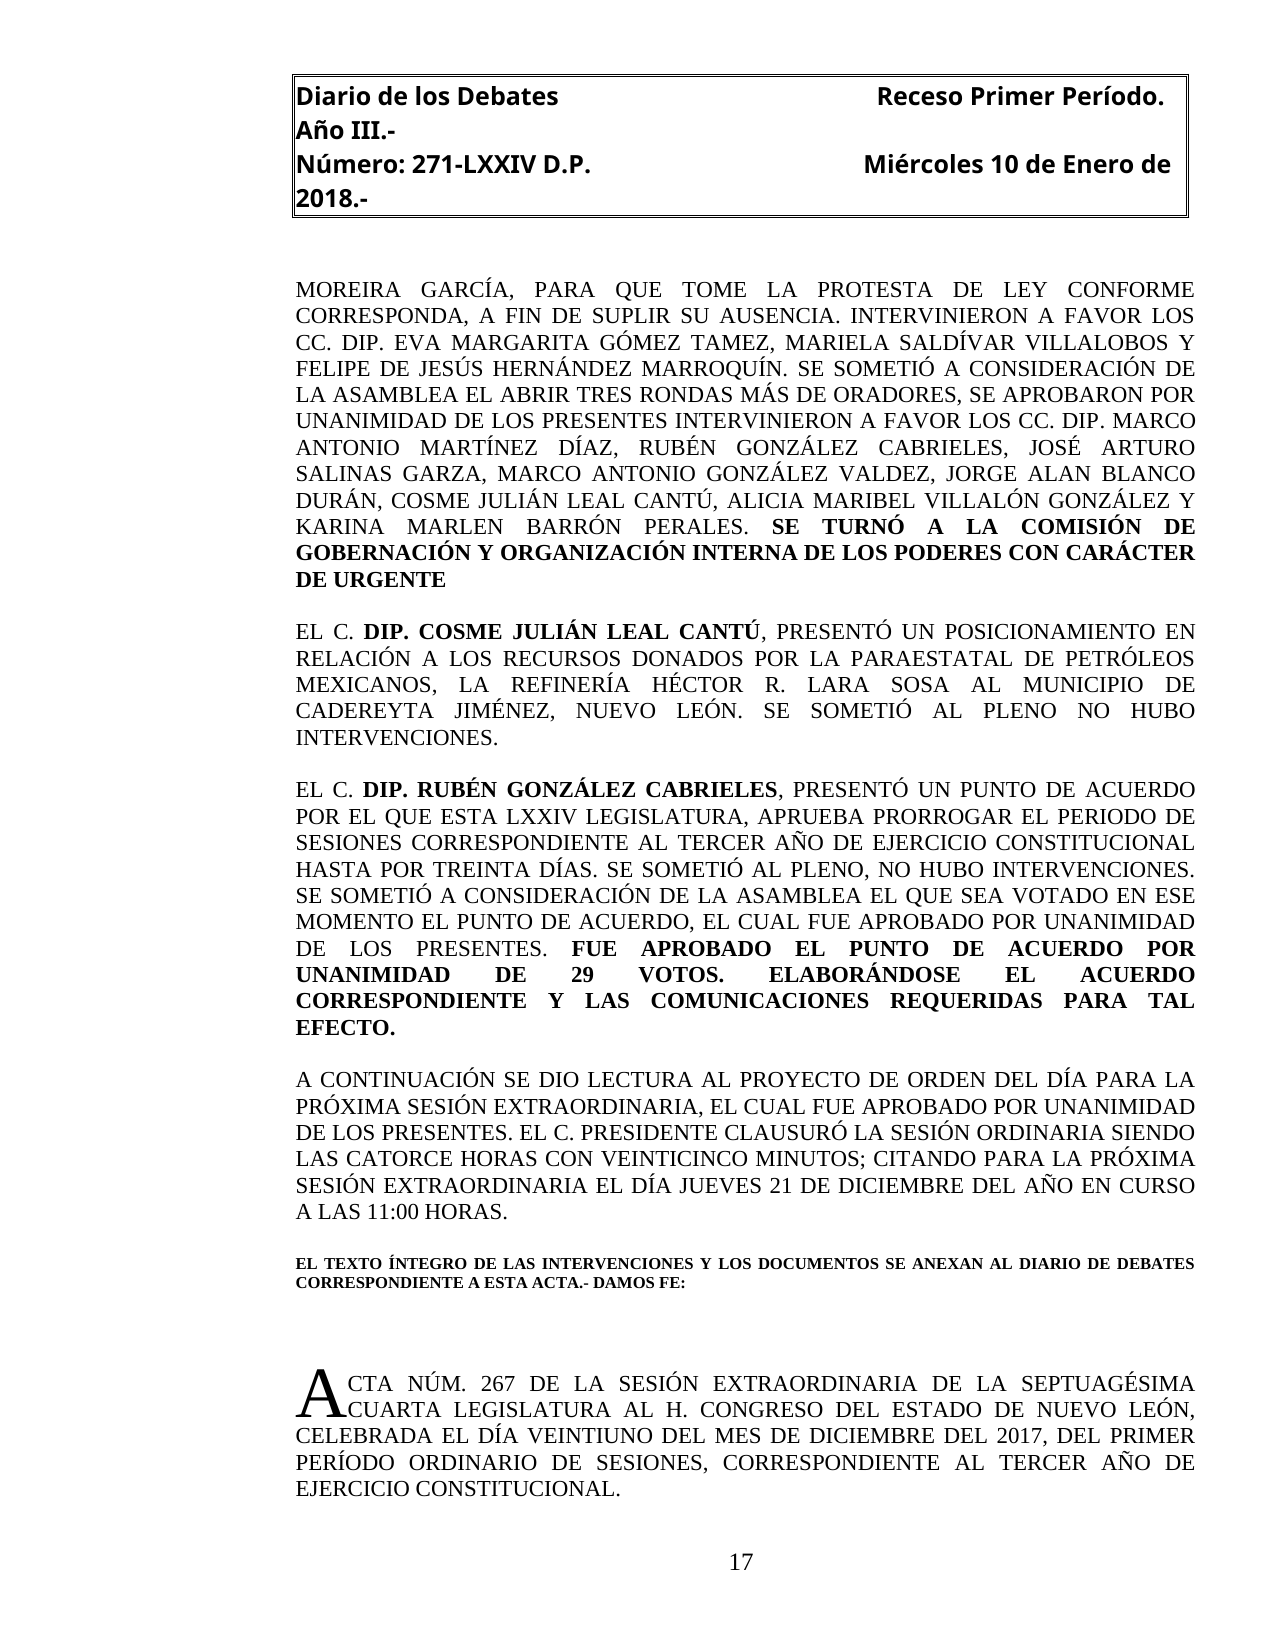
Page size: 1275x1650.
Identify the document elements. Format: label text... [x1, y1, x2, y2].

text A CONTINUACIÓN SE DIO LECTURA AL PROYECTO DE ORDEN DEL DÍA PARA LA PRÓXIMA SESIÓN EXTRAORDINARIA, EL CUAL FUE APROBADO POR UNANIMIDAD DE LOS PRESENTES. EL C. PRESIDENTE CLAUSURÓ LA SESIÓN ORDINARIA SIENDO LAS CATORCE HORAS CON VEINTICINCO MINUTOS; CITANDO PARA LA PRÓXIMA SESIÓN EXTRAORDINARIA EL DÍA JUEVES 21 DE DICIEMBRE DEL AÑO EN CURSO A LAS 11:00 HORAS. [295, 1066, 1196, 1224]
text EL TEXTO ÍNTEGRO DE LAS INTERVENCIONES Y LOS DOCUMENTOS SE ANEXAN AL DIARIO DE DEBATES CORRESPONDIENTE A ESTA ACTA.- DAMOS FE: [295, 1254, 1196, 1292]
text EL C. DIP. RUBÉN GONZÁLEZ CABRIELES, PRESENTÓ UN PUNTO DE ACUERDO POR EL QUE ESTA LXXIV LEGISLATURA, APRUEBA PRORROGAR EL PERIODO DE SESIONES CORRESPONDIENTE AL TERCER AÑO DE EJERCICIO CONSTITUCIONAL HASTA POR TREINTA DÍAS. SE SOMETIÓ AL PLENO, NO HUBO INTERVENCIONES. SE SOMETIÓ A CONSIDERACIÓN DE LA ASAMBLEA EL QUE SEA VOTADO EN ESE MOMENTO EL PUNTO DE ACUERDO, EL CUAL FUE APROBADO POR UNANIMIDAD DE LOS PRESENTES. FUE APROBADO EL PUNTO DE ACUERDO POR UNANIMIDAD DE 29 VOTOS. ELABORÁNDOSE EL ACUERDO CORRESPONDIENTE Y LAS COMUNICACIONES REQUERIDAS PARA TAL EFECTO. [295, 777, 1196, 1040]
text EL C. DIP. COSME JULIÁN LEAL CANTÚ, PRESENTÓ UN POSICIONAMIENTO EN RELACIÓN A LOS RECURSOS DONADOS POR LA PARAESTATAL DE PETRÓLEOS MEXICANOS, LA REFINERÍA HÉCTOR R. LARA SOSA AL MUNICIPIO DE CADEREYTA JIMÉNEZ, NUEVO LEÓN. SE SOMETIÓ AL PLENO NO HUBO INTERVENCIONES. [295, 618, 1196, 750]
text CTA NÚM. 267 DE LA SESIÓN EXTRAORDINARIA DE LA SEPTUAGÉSIMA CUARTA LEGISLATURA AL H. CONGRESO DEL ESTADO DE NUEVO LEÓN, CELEBRADA EL DÍA VEINTIUNO DEL MES DE DICIEMBRE DEL 2017, DEL PRIMER PERÍODO ORDINARIO DE SESIONES, CORRESPONDIENTE AL TERCER AÑO DE EJERCICIO CONSTITUCIONAL. [295, 1369, 1196, 1501]
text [295, 276, 1196, 592]
